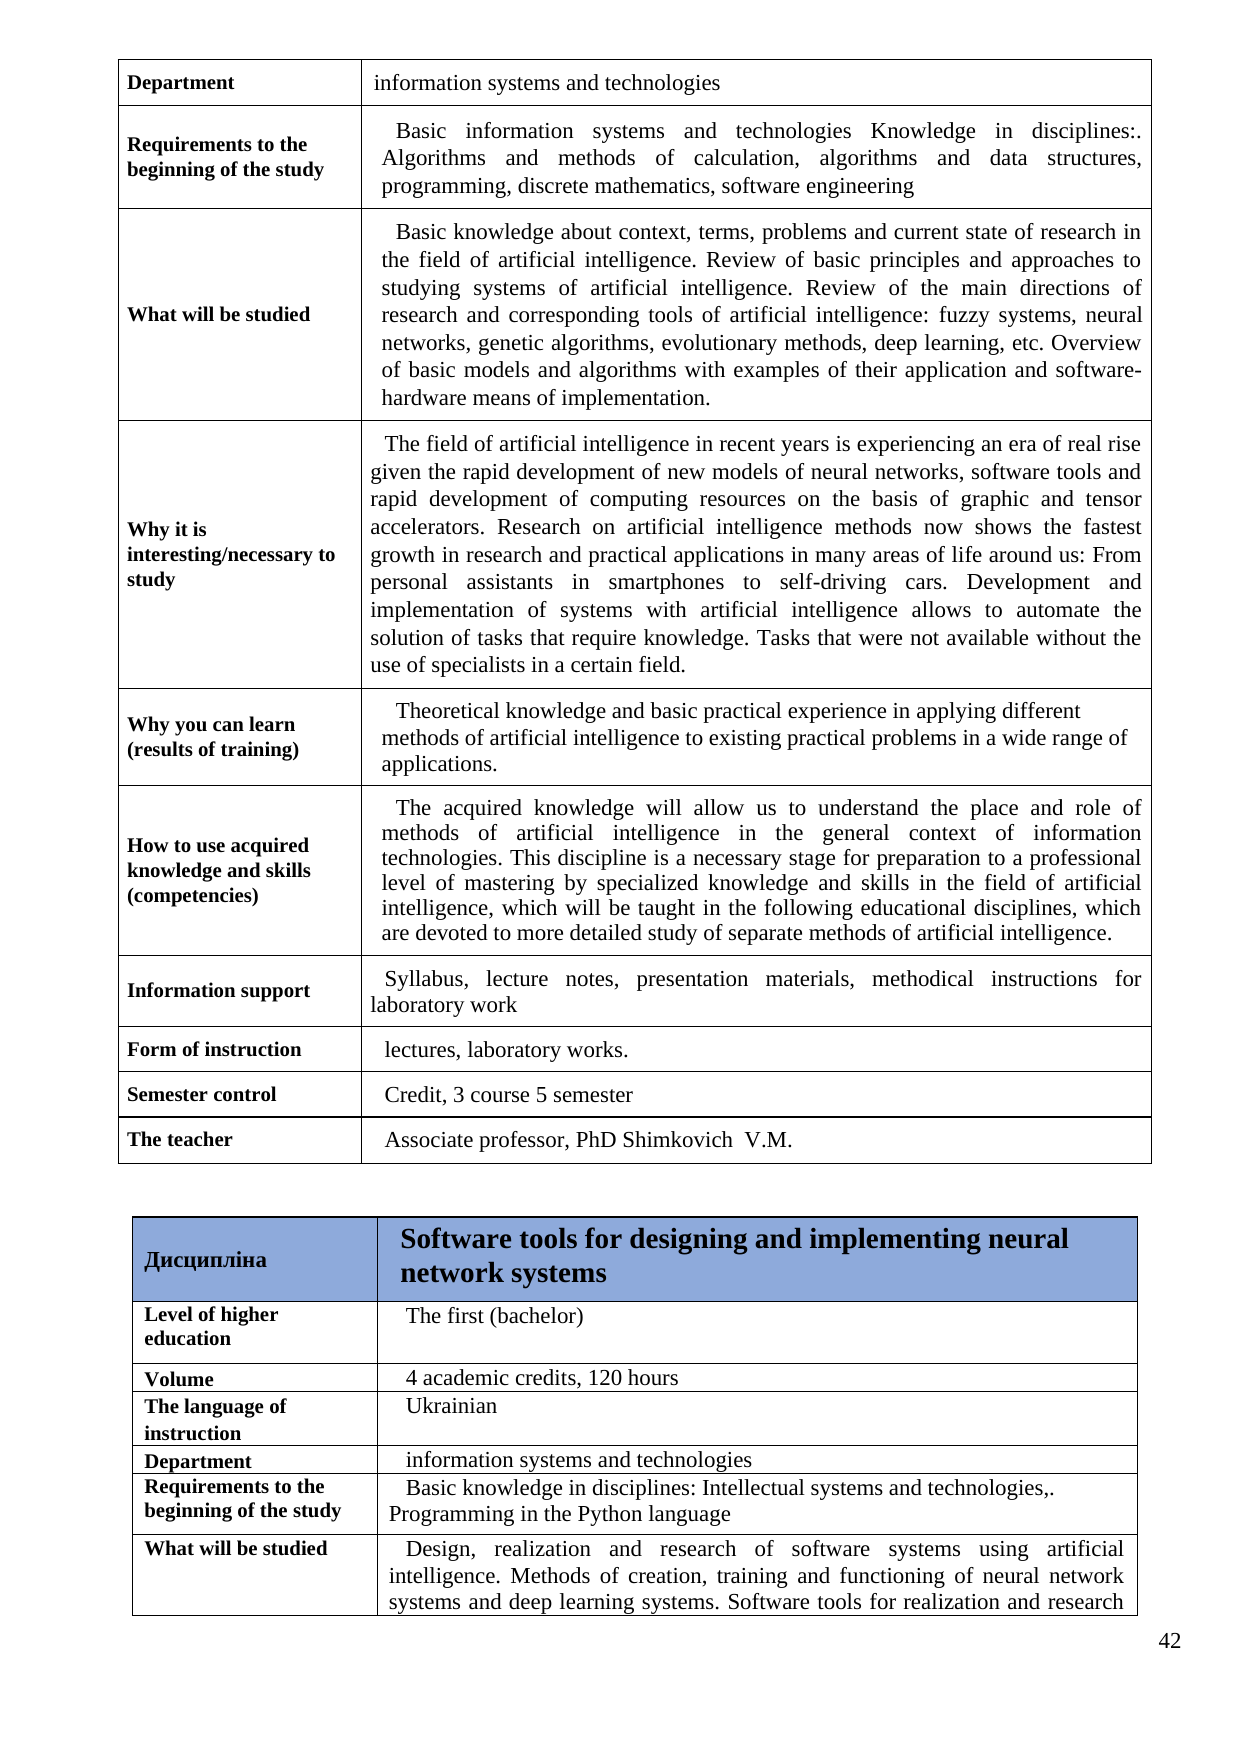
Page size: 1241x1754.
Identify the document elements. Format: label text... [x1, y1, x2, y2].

table_cell Requirements to the beginning of the study [119, 106, 361, 208]
table_cell Requirements to the beginning of the study [133, 1474, 377, 1534]
table_cell The field of artificial intelligence in recent years is experiencing an era of real rise given the rapid development of new models of neural networks, software tools and rapid development of computing resources on the basis of graphic and tensor accelerators. Research on artificial intelligence methods now shows the fastest growth in research and practical applications in many areas of life around us: From personal assistants in smartphones to self-driving cars. Development and implementation of systems with artificial intelligence allows to automate the solution of tasks that require knowledge. Tasks that were not available without the use of specialists in a certain field. [362, 421, 1151, 688]
table_cell The teacher [119, 1118, 361, 1163]
table_cell Basic knowledge about context, terms, problems and current state of research in the field of artificial intelligence. Review of basic principles and approaches to studying systems of artificial intelligence. Review of the main directions of research and corresponding tools of artificial intelligence: fuzzy systems, neural networks, genetic algorithms, evolutionary methods, deep learning, etc. Overview of basic models and algorithms with examples of their application and software-hardware means of implementation. [362, 209, 1151, 420]
table_cell The acquired knowledge will allow us to understand the place and role of methods of artificial intelligence in the general context of information technologies. This discipline is a necessary stage for preparation to a professional level of mastering by specialized knowledge and skills in the field of artificial intelligence, which will be taught in the following educational disciplines, which are devoted to more detailed study of separate methods of artificial intelligence. [362, 786, 1151, 955]
table_cell lectures, laboratory works. [362, 1027, 1151, 1071]
table_cell The language of instruction [133, 1392, 377, 1445]
table_cell Information support [119, 956, 361, 1026]
table_cell Associate professor, PhD Shimkovich V.M. [362, 1118, 1151, 1163]
table_cell Department [133, 1446, 377, 1473]
table_cell Basic information systems and technologies Knowledge in disciplines:. Algorithms and methods of calculation, algorithms and data structures, programming, discrete mathematics, software engineering [362, 106, 1151, 208]
table_cell Basic knowledge in disciplines: Intellectual systems and technologies,. Programming in the Python language [378, 1474, 1137, 1534]
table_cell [378, 1535, 1137, 1614]
table_cell Credit, 3 course 5 semester [362, 1072, 1151, 1116]
table_cell information systems and technologies [362, 60, 1151, 105]
table_cell Ukrainian [378, 1392, 1137, 1445]
table_cell Theoretical knowledge and basic practical experience in applying different methods of artificial intelligence to existing practical problems in a wide range of applications. [362, 689, 1151, 785]
table_cell How to use acquired knowledge and skills (competencies) [119, 786, 361, 955]
table_cell Semester control [119, 1072, 361, 1116]
table_cell Department [119, 60, 361, 105]
table_cell The first (bachelor) [378, 1302, 1137, 1363]
table_cell What will be studied [119, 209, 361, 420]
table_cell Form of instruction [119, 1027, 361, 1071]
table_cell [133, 1535, 377, 1614]
table_cell 4 academic credits, 120 hours [378, 1364, 1137, 1391]
table_cell Level of higher education [133, 1302, 377, 1363]
table_cell Why it is interesting/necessary to study [119, 421, 361, 688]
table_header Дисципліна [133, 1218, 377, 1301]
table_cell Volume [133, 1364, 377, 1391]
table_cell information systems and technologies [378, 1446, 1137, 1473]
table_cell Syllabus, lecture notes, presentation materials, methodical instructions for laboratory work [362, 956, 1151, 1026]
table_header Software tools for designing and implementing neural network systems [378, 1218, 1137, 1301]
table_cell Why you can learn (results of training) [119, 689, 361, 785]
